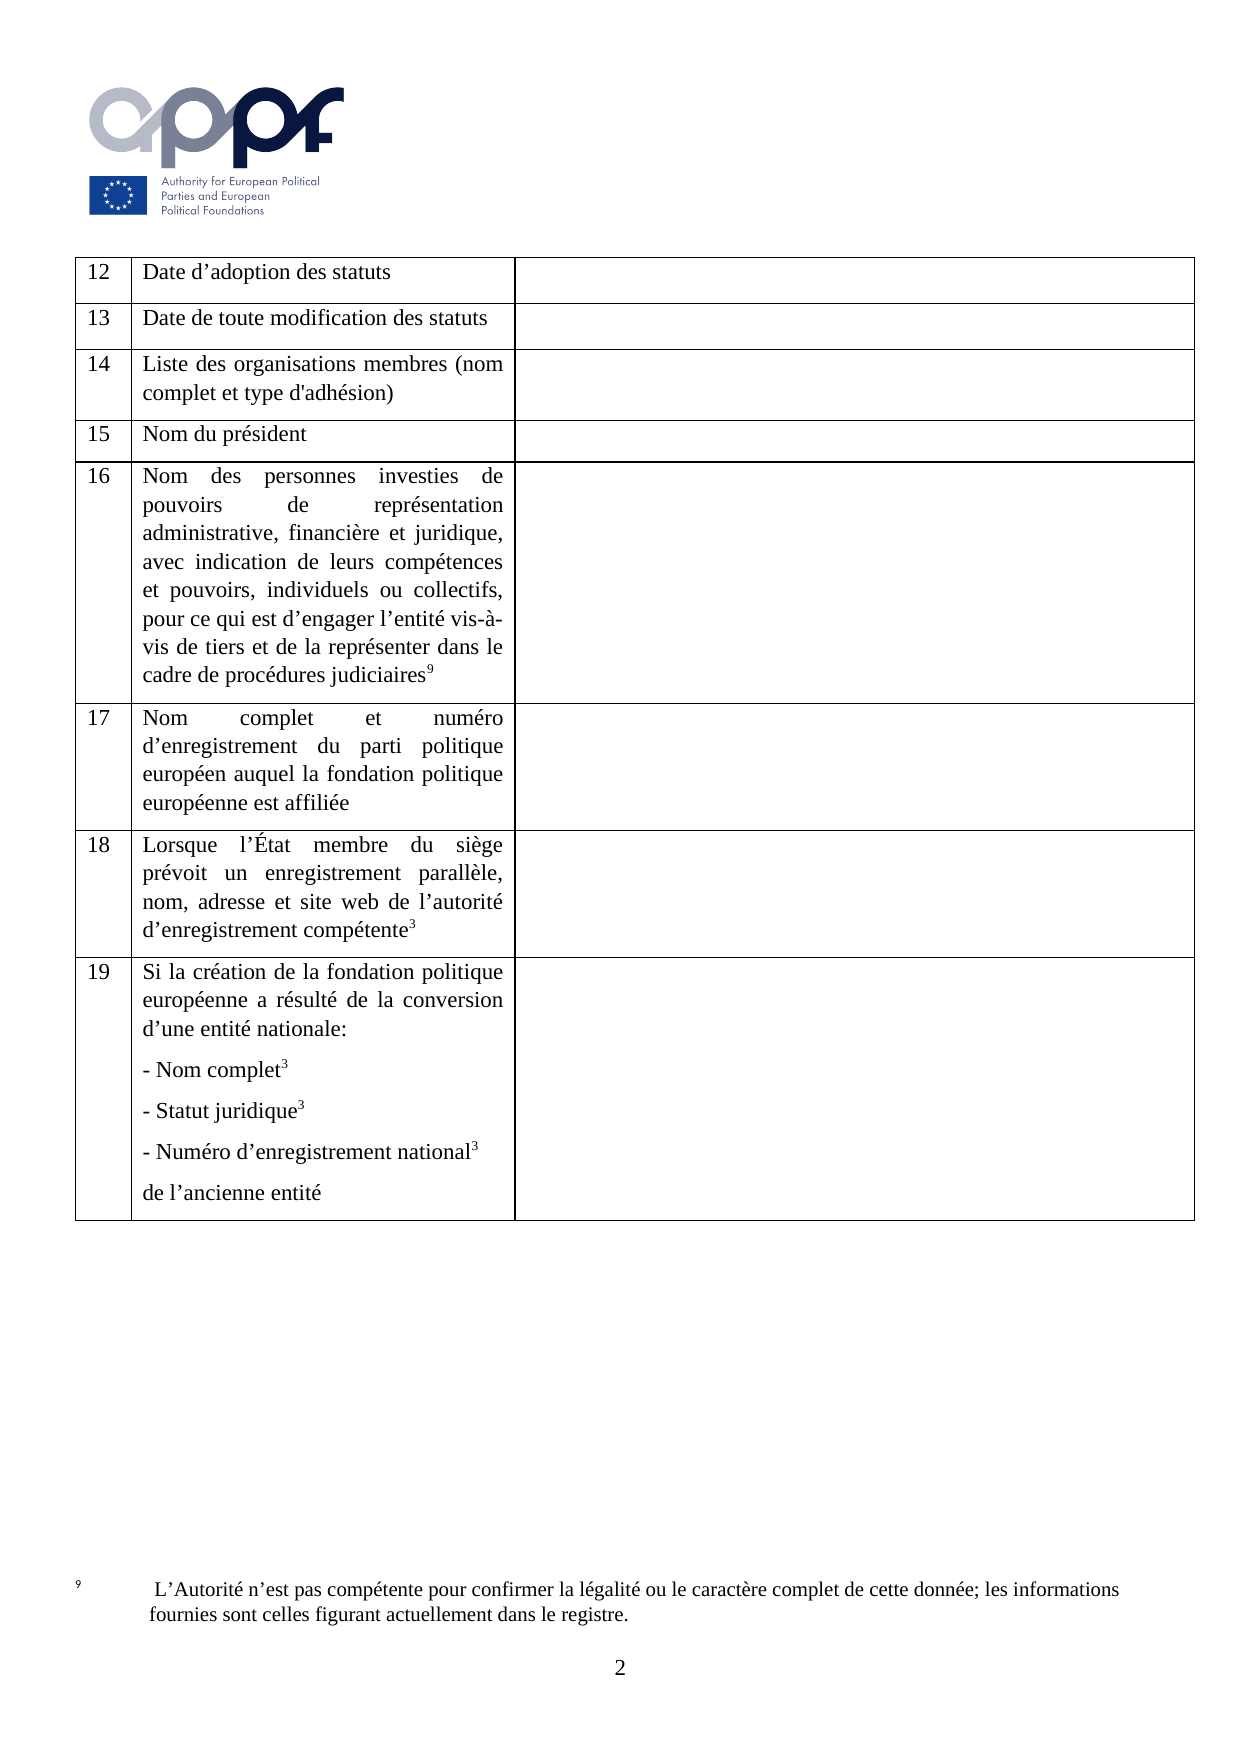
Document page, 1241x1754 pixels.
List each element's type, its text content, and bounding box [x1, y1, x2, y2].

table_cell Nom du président [132, 421, 514, 461]
table_cell Nom complet et numéro d’enregistrement du parti politique européen auquel la fondation politique européenne est affiliée [132, 704, 514, 830]
table_cell Date d’adoption des statuts [132, 258, 514, 303]
table_cell 17 [76, 704, 131, 830]
table_cell Liste des organisations membres (nom complet et type d'adhésion) [132, 350, 514, 419]
table_cell Lorsque l’État membre du siège prévoit un enregistrement parallèle, nom, adresse et site web de l’autorité d’enregistrement compétente3 [132, 831, 514, 957]
table_cell 16 [76, 463, 131, 702]
table_cell Si la création de la fondation politique européenne a résulté de la conversion d’une entité nationale: - Nom complet3 - Statut juridique3 - Numéro d’enregistrement national3 de l’ancienne entité [132, 958, 514, 1220]
table_cell [516, 350, 1194, 419]
table_cell 19 [76, 958, 131, 1220]
table_cell Date de toute modification des statuts [132, 304, 514, 349]
table_cell [516, 704, 1194, 830]
table_cell [516, 463, 1194, 702]
table_cell 18 [76, 831, 131, 957]
table_cell [516, 958, 1194, 1220]
table_cell [516, 258, 1194, 303]
table_cell 12 [76, 258, 131, 303]
table_cell 13 [76, 304, 131, 349]
table_cell [516, 304, 1194, 349]
table_cell [516, 421, 1194, 461]
table_cell Nom des personnes investies de pouvoirs de représentation administrative, financière et juridique, avec indication de leurs compétences et pouvoirs, individuels ou collectifs, pour ce qui est d’engager l’entité vis-à-vis de tiers et de la représenter dans le cadre de procédures judiciaires [132, 463, 514, 702]
table_cell 15 [76, 421, 131, 461]
picture [75, 73, 358, 229]
table_cell [516, 831, 1194, 957]
table_cell 14 [76, 350, 131, 419]
